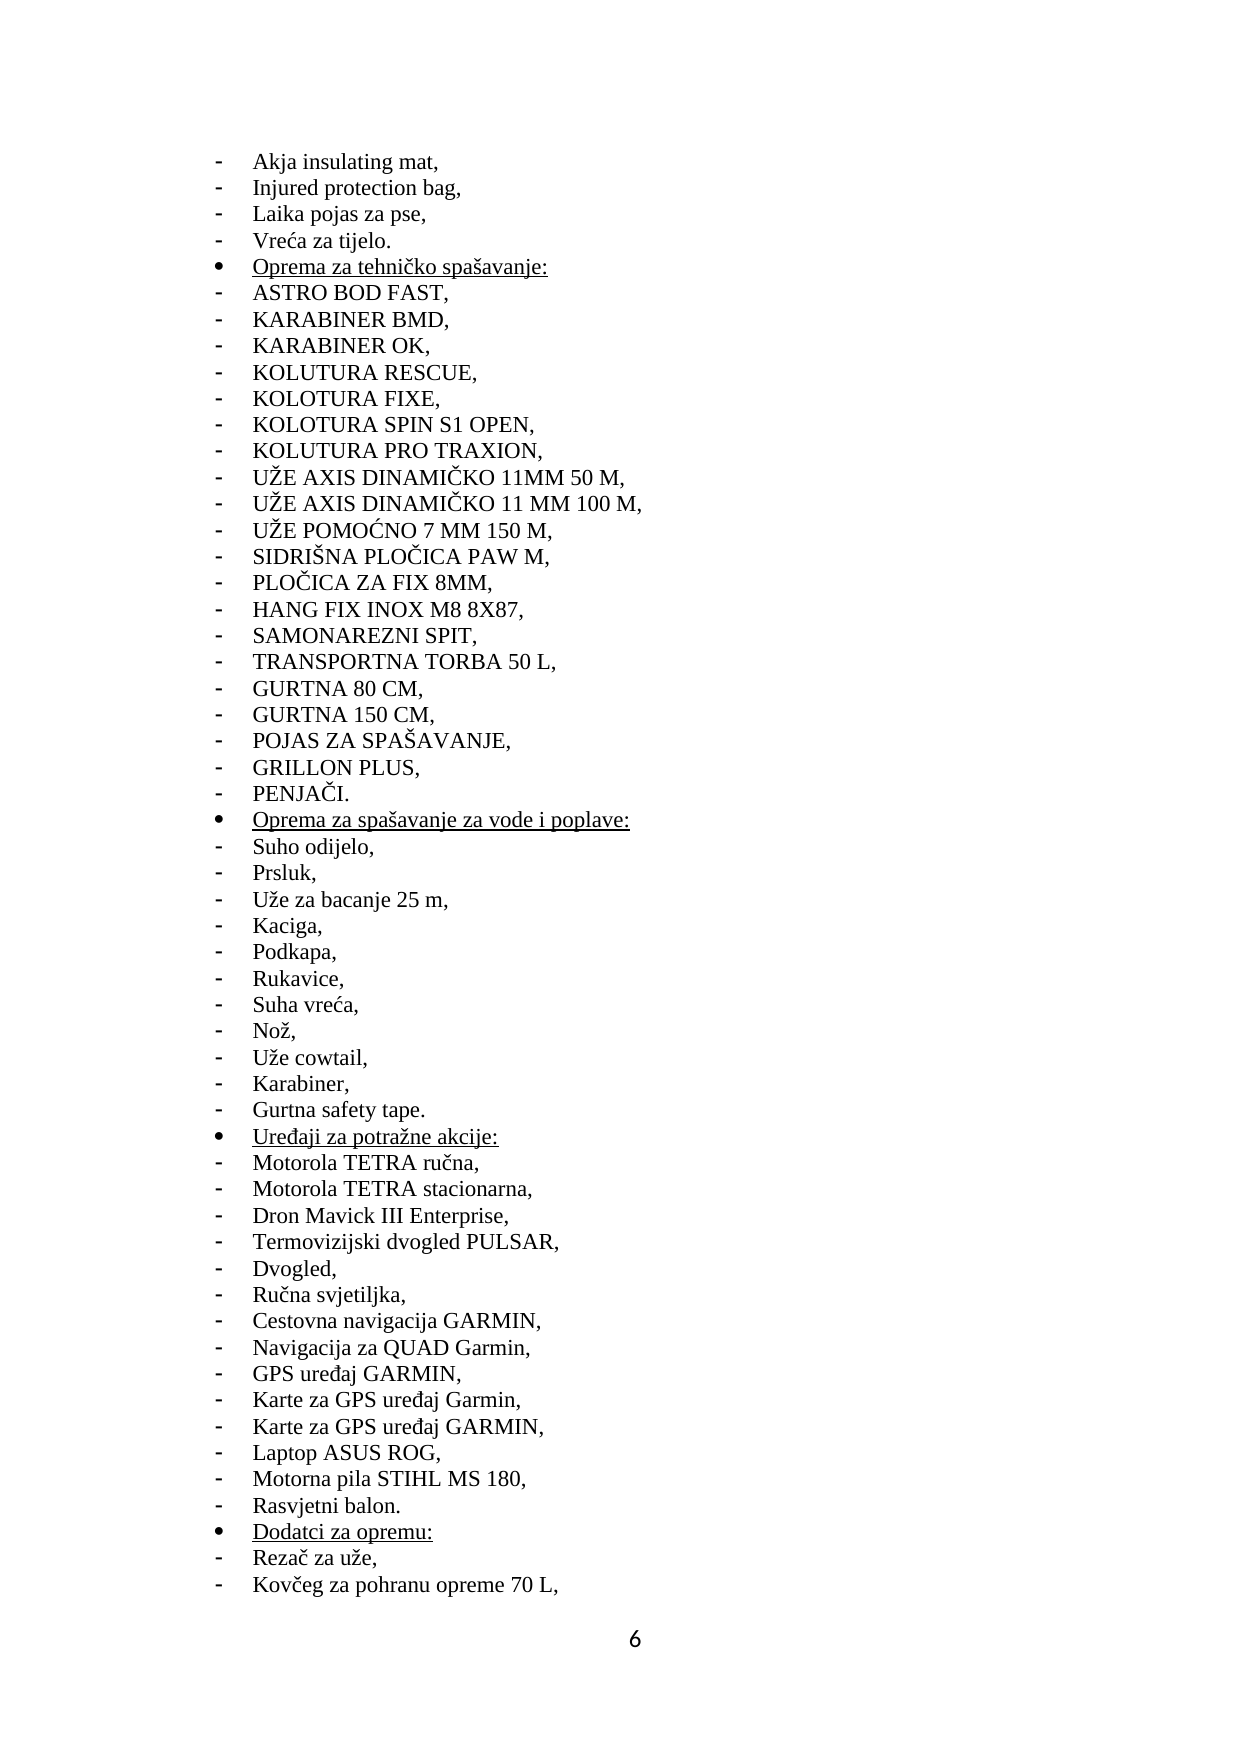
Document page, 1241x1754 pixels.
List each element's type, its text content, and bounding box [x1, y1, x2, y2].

list GURTNA 150 CM, [215, 701, 1092, 727]
list Gurtna safety tape. [215, 1096, 1092, 1123]
list Kovčeg za pohranu opreme 70 L, [215, 1571, 1092, 1597]
list KOLOTURA FIXE, [215, 385, 1092, 411]
list KOLUTURA PRO TRAXION, [215, 438, 1092, 464]
list POJAS ZA SPAŠAVANJE, [215, 727, 1092, 754]
list Uže za bacanje 25 m, [215, 886, 1092, 912]
list Oprema za tehničko spašavanje: [215, 253, 1092, 279]
list TRANSPORTNA TORBA 50 L, [215, 648, 1092, 675]
list Uže cowtail, [215, 1044, 1092, 1070]
list Dvogled, [215, 1254, 1092, 1281]
list Dron Mavick III Enterprise, [215, 1202, 1092, 1228]
list UŽE POMOĆNO 7 MM 150 M, [215, 517, 1092, 543]
list GRILLON PLUS, [215, 754, 1092, 780]
list Termovizijski dvogled PULSAR, [215, 1228, 1092, 1254]
list KOLOTURA SPIN S1 OPEN, [215, 411, 1092, 438]
list Podkapa, [215, 938, 1092, 965]
list Vreća za tijelo. [215, 227, 1092, 253]
list Cestovna navigacija GARMIN, [215, 1307, 1092, 1334]
list Injured protection bag, [215, 174, 1092, 200]
list SIDRIŠNA PLOČICA PAW M, [215, 543, 1092, 569]
list Motorna pila STIHL MS 180, [215, 1465, 1092, 1492]
list Laika pojas za pse, [215, 200, 1092, 227]
list GPS uređaj GARMIN, [215, 1360, 1092, 1386]
list KARABINER BMD, [215, 306, 1092, 332]
list SAMONAREZNI SPIT, [215, 622, 1092, 648]
list Kaciga, [215, 912, 1092, 938]
list ASTRO BOD FAST, [215, 279, 1092, 306]
list Navigacija za QUAD Garmin, [215, 1334, 1092, 1360]
list Rezač za uže, [215, 1544, 1092, 1571]
list GURTNA 80 CM, [215, 675, 1092, 701]
list Suho odijelo, [215, 833, 1092, 859]
list Akja insulating mat, [215, 148, 1092, 174]
list Rukavice, [215, 965, 1092, 991]
list Ručna svjetiljka, [215, 1281, 1092, 1307]
list Dodatci za opremu: [215, 1518, 1092, 1544]
list Oprema za spašavanje za vode i poplave: [215, 807, 1092, 833]
list UŽE AXIS DINAMIČKO 11 MM 100 M, [215, 490, 1092, 517]
list UŽE AXIS DINAMIČKO 11MM 50 M, [215, 464, 1092, 490]
list HANG FIX INOX M8 8X87, [215, 596, 1092, 622]
list Karabiner, [215, 1070, 1092, 1096]
list Rasvjetni balon. [215, 1492, 1092, 1518]
list Suha vreća, [215, 991, 1092, 1017]
list Karte za GPS uređaj Garmin, [215, 1386, 1092, 1413]
list KARABINER OK, [215, 332, 1092, 358]
list Uređaji za potražne akcije: [215, 1123, 1092, 1149]
list Prsluk, [215, 859, 1092, 886]
list Laptop ASUS ROG, [215, 1439, 1092, 1465]
list KOLUTURA RESCUE, [215, 358, 1092, 385]
list Nož, [215, 1017, 1092, 1044]
list Motorola TETRA ručna, [215, 1149, 1092, 1176]
list Motorola TETRA stacionarna, [215, 1176, 1092, 1202]
list PLOČICA ZA FIX 8MM, [215, 569, 1092, 596]
list PENJAČI. [215, 780, 1092, 807]
list Karte za GPS uređaj GARMIN, [215, 1413, 1092, 1439]
